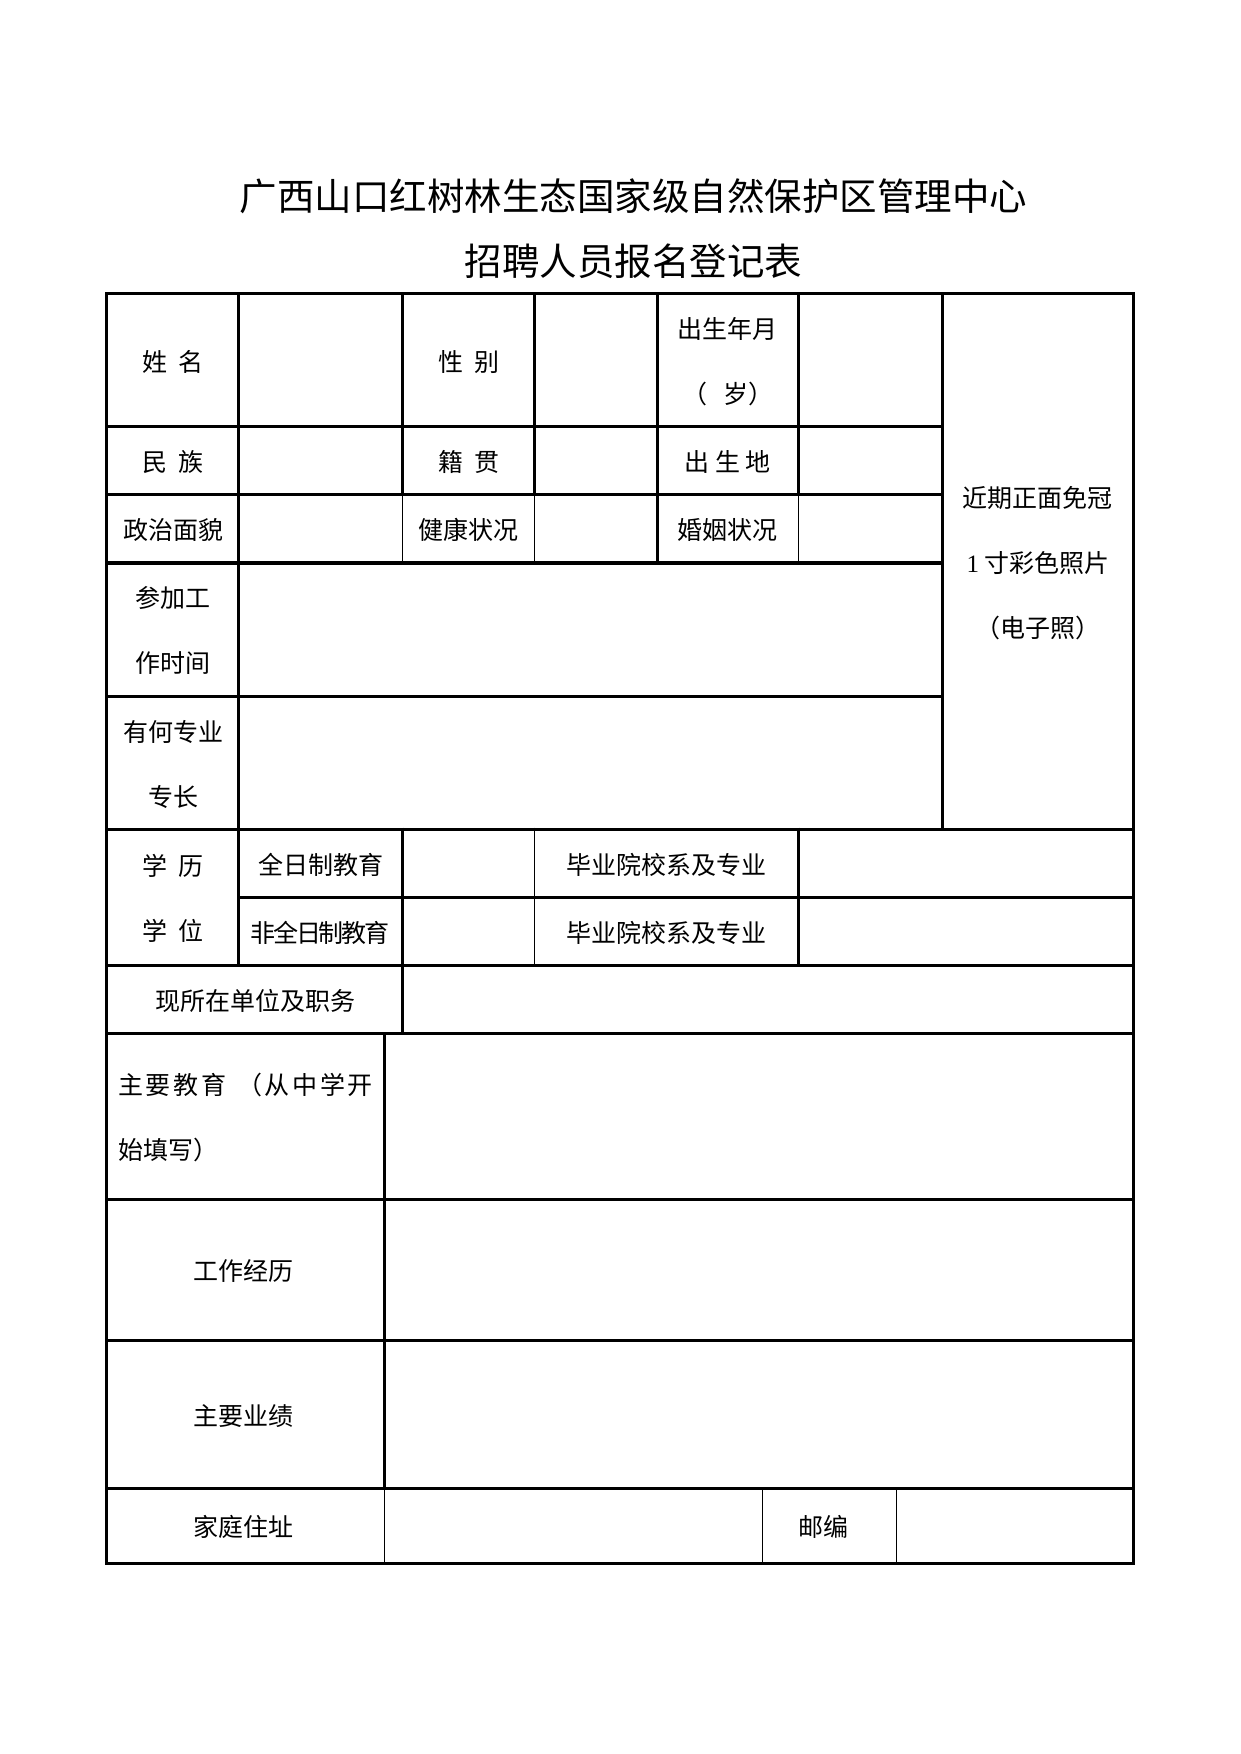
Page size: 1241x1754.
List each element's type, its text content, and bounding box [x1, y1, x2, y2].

table_cell 毕业院校系及专业 [535, 831, 797, 896]
table_cell [385, 1490, 762, 1562]
table_header [536, 295, 656, 425]
table_cell 学 历 学 位 [108, 831, 237, 964]
table_header 性 别 [404, 295, 533, 425]
table_cell 非全日制教育 [240, 899, 401, 964]
table_header 出生年月 （ 岁） [659, 295, 797, 425]
table_cell [800, 899, 1132, 964]
table_cell [404, 967, 1132, 1032]
table_cell 现所在单位及职务 [108, 967, 401, 1032]
table_cell [404, 899, 534, 964]
table_cell [240, 496, 402, 561]
table_cell 有何专业 专长 [108, 698, 237, 828]
table_cell [386, 1342, 1132, 1487]
table_cell [799, 496, 941, 561]
table_cell 健康状况 [403, 496, 534, 561]
table_cell 参加工 作时间 [108, 565, 237, 694]
table_cell 民 族 [108, 428, 237, 493]
table_cell [240, 698, 941, 828]
text 招聘人员报名登记表 [187, 227, 1053, 292]
text 广西山口红树林生态国家级自然保护区管理中心 [187, 162, 1053, 227]
table_cell 家庭住址 [108, 1490, 384, 1562]
table_cell 籍 贯 [404, 428, 533, 493]
table_cell [535, 496, 656, 561]
table_cell 主要教育 （从中学开始填写） [108, 1035, 383, 1198]
table_cell [800, 831, 1132, 896]
table_cell 婚姻状况 [659, 496, 798, 561]
table_header [240, 295, 401, 425]
table_cell [386, 1035, 1132, 1198]
table_cell 毕业院校系及专业 [535, 899, 797, 964]
table_header 近期正面免冠 1寸彩色照片（电子照） [944, 295, 1132, 828]
table_cell [240, 565, 941, 694]
table_header [800, 295, 941, 425]
table_cell 出 生 地 [659, 428, 797, 493]
table_cell [897, 1490, 1132, 1562]
table_cell [800, 428, 941, 493]
table_cell [536, 428, 656, 493]
table_cell 主要业绩 [108, 1342, 383, 1487]
table_cell 工作经历 [108, 1201, 383, 1338]
table_cell 邮编 [763, 1490, 896, 1562]
table_header 姓 名 [108, 295, 237, 425]
table_cell [386, 1201, 1132, 1338]
table_cell [240, 428, 401, 493]
table_cell [404, 831, 534, 896]
table_cell 全日制教育 [240, 831, 401, 896]
table_cell 政治面貌 [108, 496, 237, 561]
